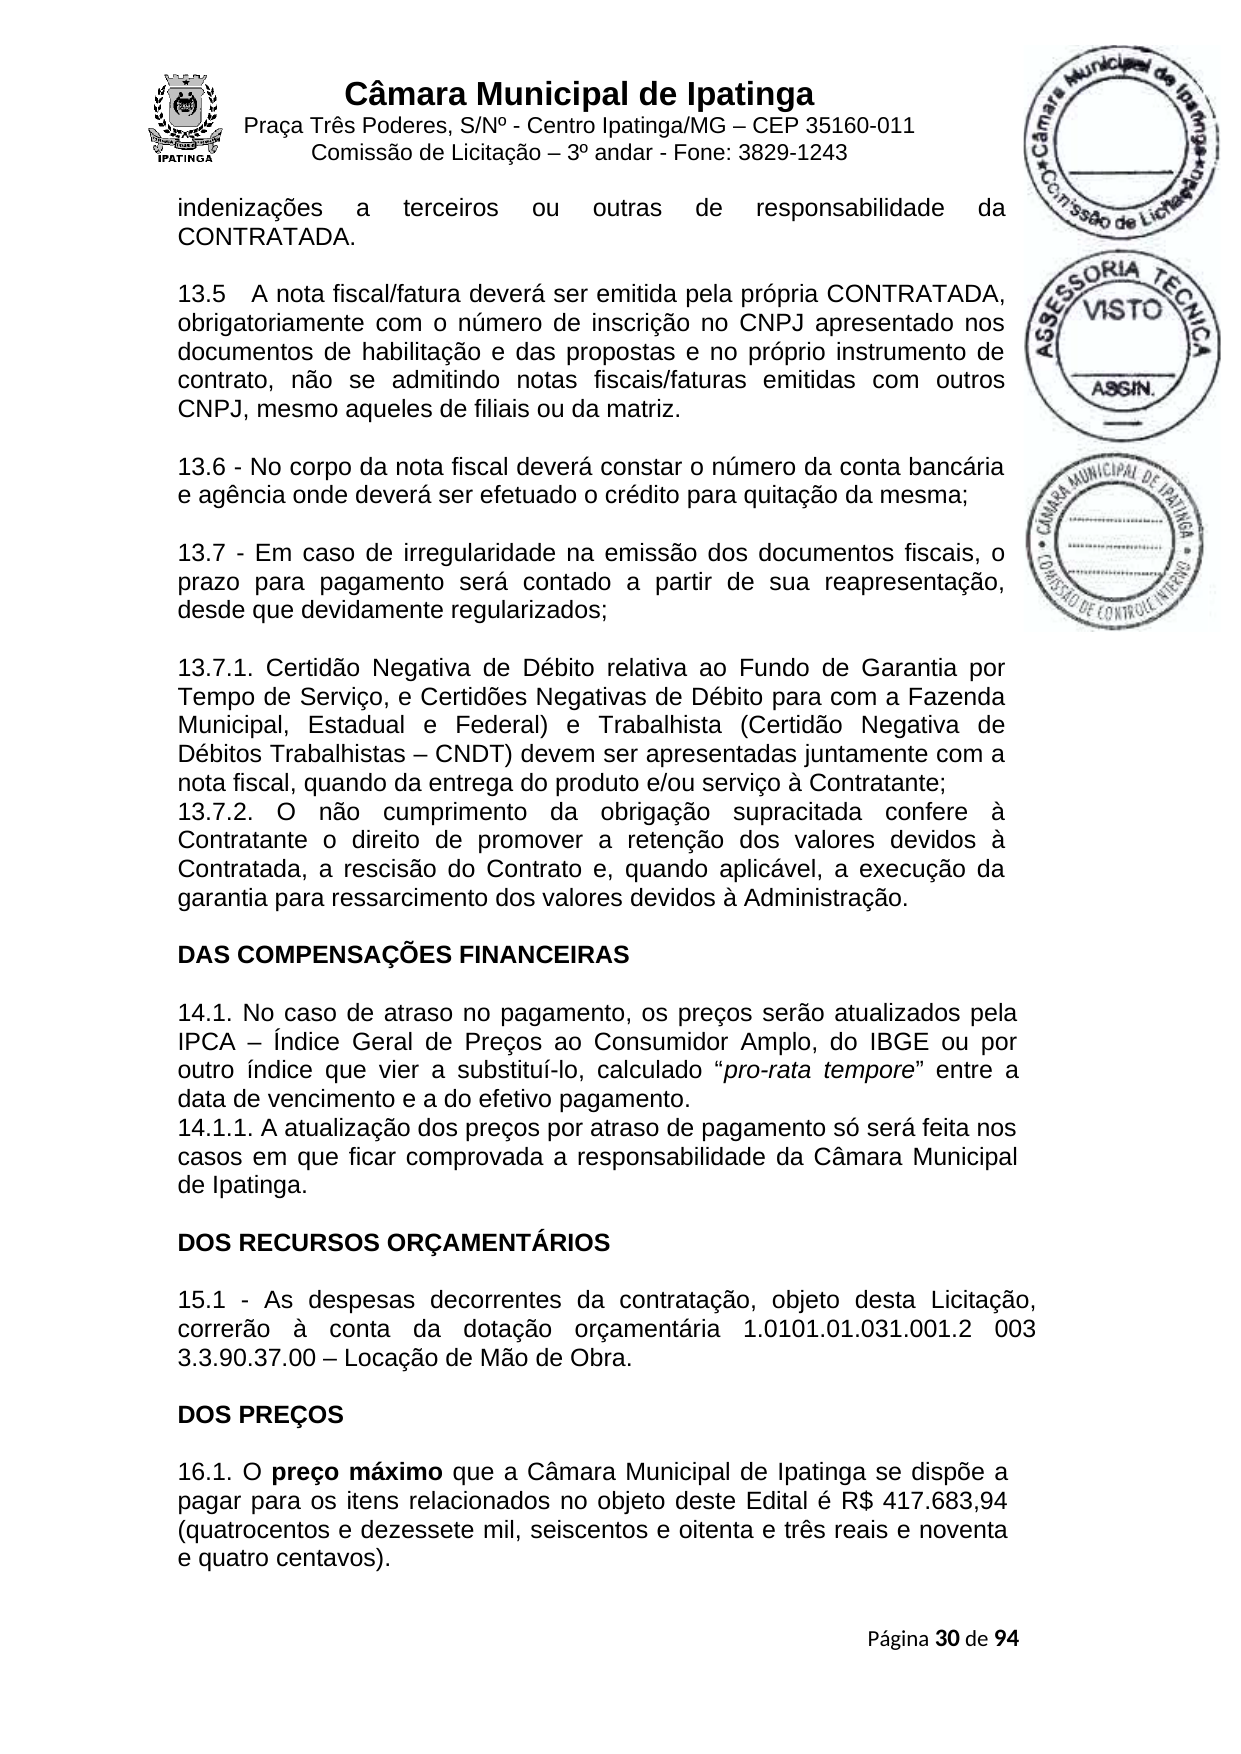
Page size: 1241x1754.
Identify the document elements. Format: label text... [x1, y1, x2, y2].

text 13.7 - Em caso de irregularidade na emissão dos documentos fiscais, o prazo para pagamento será contado a partir de sua reapresentação, desde que devidamente regularizados; [177, 538, 1006, 624]
text 14.1.1. A atualização dos preços por atraso de pagamento só será feita nos casos em que ficar comprovada a responsabilidade da Câmara Municipal de Ipatinga. [177, 1113, 1019, 1199]
text 13.7.2. O não cumprimento da obrigação supracitada confere à Contratante o direito de promover a retenção dos valores devidos à Contratada, a rescisão do Contrato e, quando aplicável, a execução da garantia para ressarcimento dos valores devidos à Administração. [177, 797, 1006, 912]
text DOS PREÇOS [177, 1400, 1019, 1428]
text 14.1. No caso de atraso no pagamento, os preços serão atualizados pela IPCA – Índice Geral de Preços ao Consumidor Amplo, do IBGE ou por outro índice que vier a substituí-lo, calculado “pro-rata tempore” entre a data de vencimento e a do efetivo pagamento. [177, 998, 1019, 1113]
picture [1023, 45, 1224, 632]
text 16.1. O preço máximo que a Câmara Municipal de Ipatinga se dispõe a pagar para os itens relacionados no objeto deste Edital é R$ 417.683,94 (quatrocentos e dezessete mil, seiscentos e oitenta e três reais e noventa e quatro centavos). [177, 1457, 1010, 1572]
text DOS RECURSOS ORÇAMENTÁRIOS [177, 1228, 1019, 1257]
text 15.1 - As despesas decorrentes da contratação, objeto desta Licitação, correrão à conta da dotação orçamentária 1.0101.01.031.001.2 003 3.3.90.37.00 – Locação de Mão de Obra. [177, 1285, 1038, 1372]
text 13.6 - No corpo da nota fiscal deverá constar o número da conta bancária e agência onde deverá ser efetuado o crédito para quitação da mesma; [177, 452, 1006, 509]
text 13.7.1. Certidão Negativa de Débito relativa ao Fundo de Garantia por Tempo de Serviço, e Certidões Negativas de Débito para com a Fazenda Municipal, Estadual e Federal) e Trabalhista (Certidão Negativa de Débitos Trabalhistas – CNDT) devem ser apresentadas juntamente com a nota fiscal, quando da entrega do produto e/ou serviço à Contratante; [177, 653, 1006, 797]
text 13.5 A nota fiscal/fatura deverá ser emitida pela própria CONTRATADA, obrigatoriamente com o número de inscrição no CNPJ apresentado nos documentos de habilitação e das propostas e no próprio instrumento de contrato, não se admitindo notas fiscais/faturas emitidas com outros CNPJ, mesmo aqueles de filiais ou da matriz. [177, 279, 1006, 423]
picture [147, 72, 224, 164]
text DAS COMPENSAÇÕES FINANCEIRAS [177, 940, 1019, 969]
